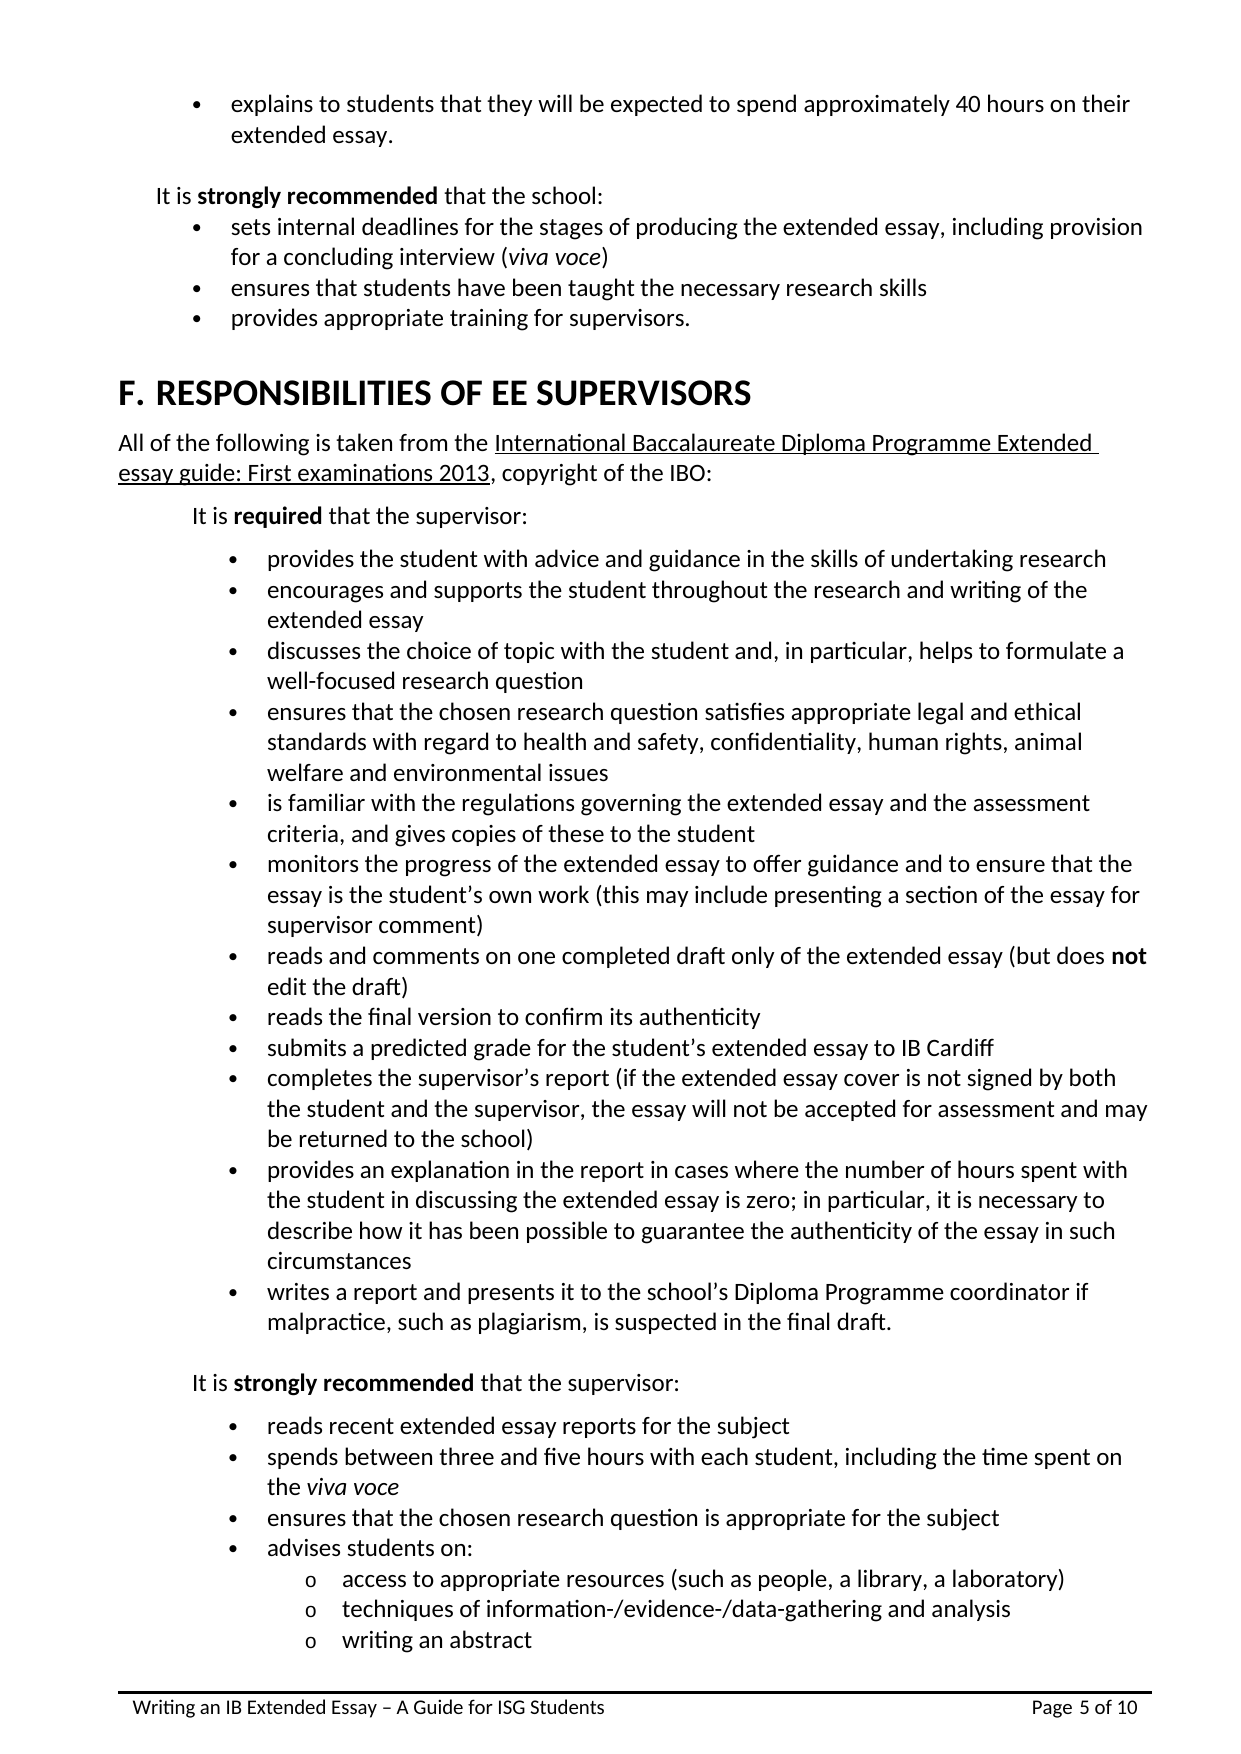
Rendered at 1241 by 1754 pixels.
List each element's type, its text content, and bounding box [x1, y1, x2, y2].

list spends between three and five hours with each student, including the time spent on the viva voce [229, 1441, 1152, 1502]
list reads the final version to confirm its authenticity [229, 1001, 1152, 1032]
list is familiar with the regulations governing the extended essay and the assessment criteria, and gives copies of these to the student [229, 787, 1152, 848]
list ensures that students have been taught the necessary research skills [193, 272, 1152, 302]
list writing an abstract [304, 1624, 1152, 1654]
list advises students on: [229, 1532, 1152, 1563]
list access to appropriate resources (such as people, a library, a laboratory) [304, 1563, 1152, 1593]
list submits a predicted grade for the student’s extended essay to IB Cardiff [229, 1032, 1152, 1062]
list discusses the choice of topic with the student and, in particular, helps to formulate a well-focused research question [229, 635, 1152, 696]
list monitors the progress of the extended essay to offer guidance and to ensure that the essay is the student’s own work (this may include presenting a section of the essay for supervisor comment) [229, 848, 1152, 940]
list provides the student with advice and guidance in the skills of undertaking research [229, 543, 1152, 574]
list sets internal deadlines for the stages of producing the extended essay, including provision for a concluding interview (viva voce) [193, 211, 1152, 272]
list ensures that the chosen research question satisfies appropriate legal and ethical standards with regard to health and safety, confidentiality, human rights, animal welfare and environmental issues [229, 696, 1152, 787]
text It is required that the supervisor: [192, 500, 1152, 531]
list provides appropriate training for supervisors. [193, 302, 1152, 333]
list techniques of information-/evidence-/data-gathering and analysis [304, 1593, 1152, 1624]
text It is strongly recommended that the supervisor: [192, 1367, 1152, 1398]
list reads and comments on one completed draft only of the extended essay (but does not edit the draft) [229, 940, 1152, 1001]
list provides an explanation in the report in cases where the number of hours spent with the student in discussing the extended essay is zero; in particular, it is necessary to describe how it has been possible to guarantee the authenticity of the essay in such circumstances [229, 1154, 1152, 1276]
list completes the supervisor’s report (if the extended essay cover is not signed by both the student and the supervisor, the essay will not be accepted for assessment and may be returned to the school) [229, 1062, 1152, 1154]
list ensures that the chosen research question is appropriate for the subject [229, 1502, 1152, 1532]
list explains to students that they will be expected to spend approximately 40 hours on their extended essay. [193, 89, 1152, 150]
list writes a report and presents it to the school’s Diploma Programme coordinator if malpractice, such as plagiarism, is suspected in the final draft. [229, 1276, 1152, 1337]
list encourages and supports the student throughout the research and writing of the extended essay [229, 574, 1152, 635]
list reads recent extended essay reports for the subject [229, 1410, 1152, 1441]
subtitle RESPONSIBILITIES OF EE SUPERVISORS [118, 368, 1152, 414]
text It is strongly recommended that the school: [156, 180, 1152, 211]
text All of the following is taken from the International Baccalaureate Diploma Programme Extended essay guide: First examinations 2013, copyright of the IBO: [118, 427, 1152, 488]
